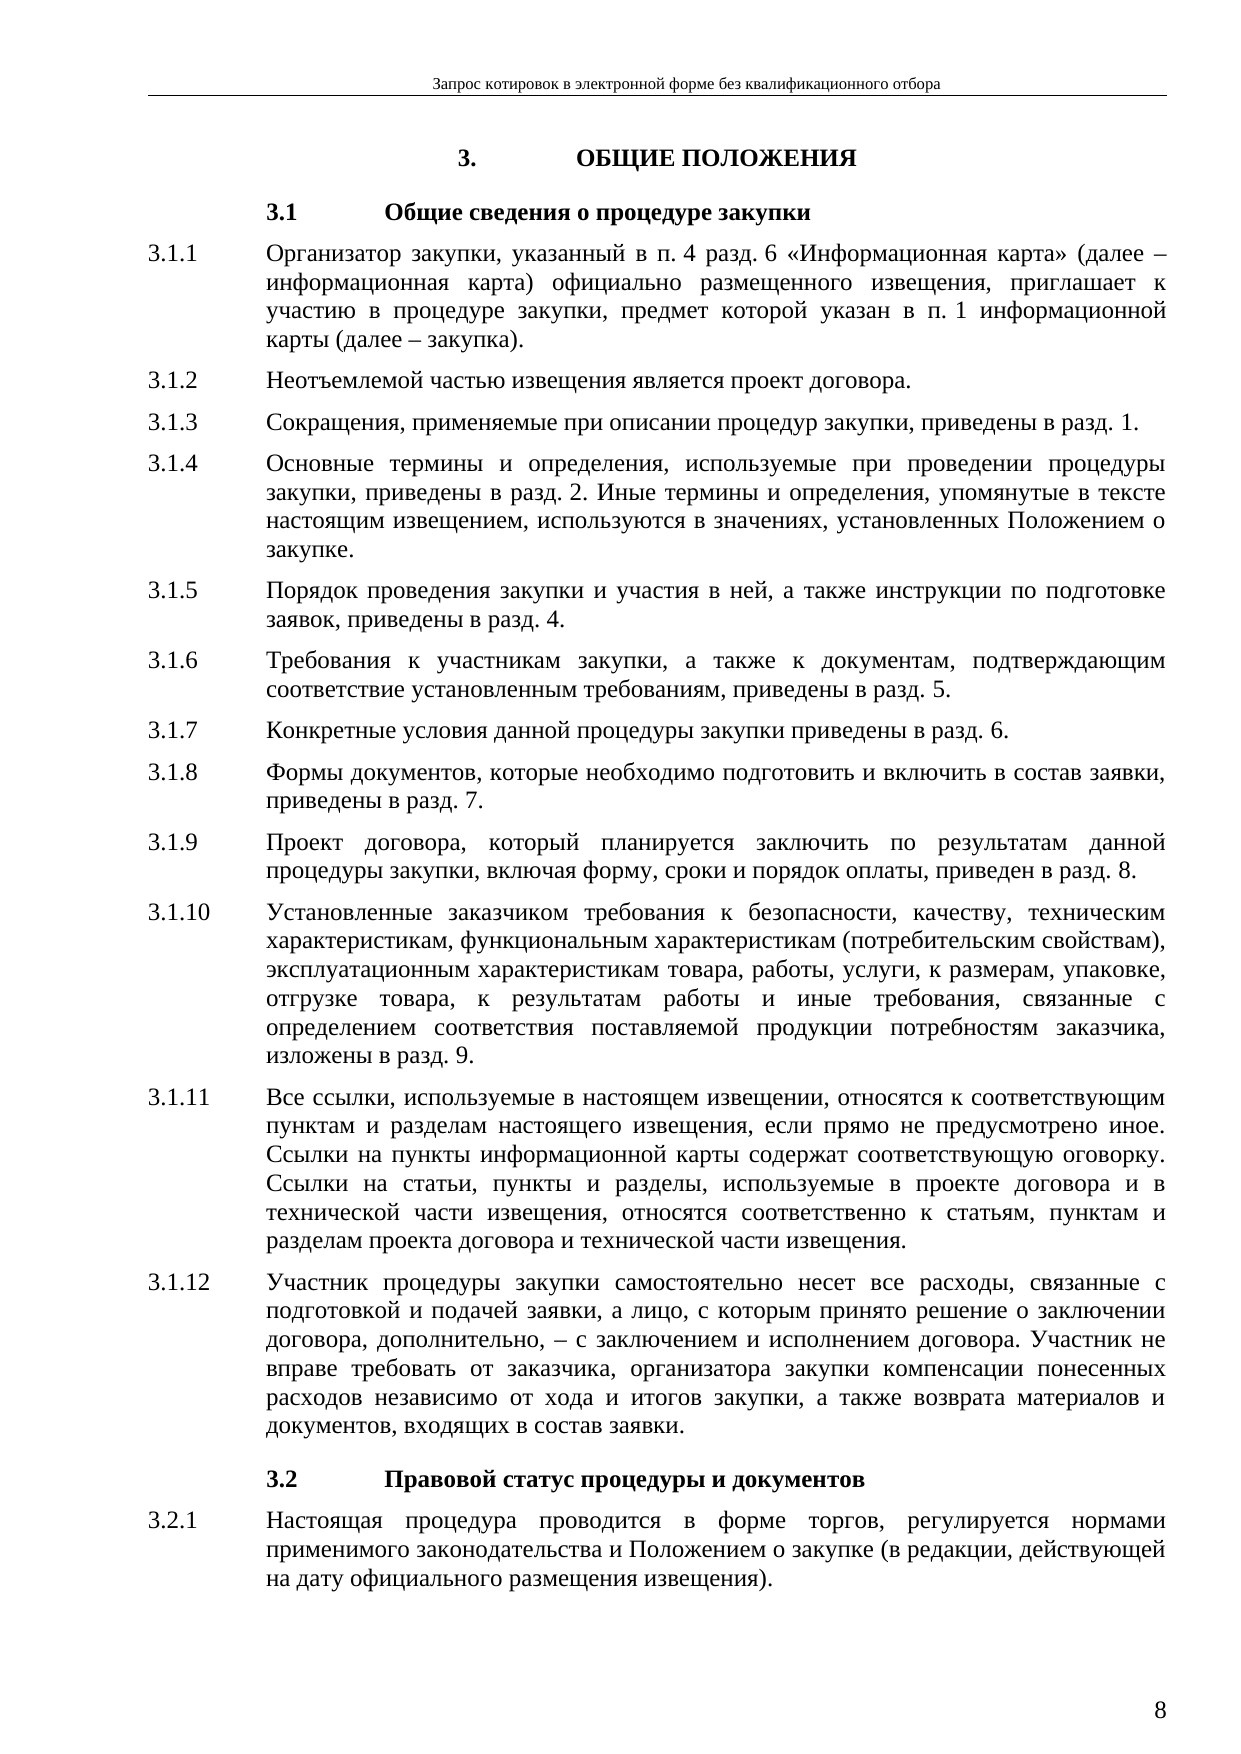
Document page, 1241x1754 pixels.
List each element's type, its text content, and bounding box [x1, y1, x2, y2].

text Организатор закупки, указанный в п. 4 разд. 6 «Информационная карта» (далее – информационная карта) официально размещенного извещения, приглашает к участию в процедуре закупки, предмет которой указан в п. 1 информационной карты (далее – закупка). [148, 238, 1167, 353]
text Проект договора, который планируется заключить по результатам данной процедуры закупки, включая форму, сроки и порядок оплаты, приведен в разд. 8. [148, 827, 1167, 884]
text Установленные заказчиком требования к безопасности, качеству, техническим характеристикам, функциональным характеристикам (потребительским свойствам), эксплуатационным характеристикам товара, работы, услуги, к размерам, упаковке, отгрузке товара, к результатам работы и иные требования, связанные с определением соответствия поставляемой продукции потребностям заказчика, изложены в разд. 9. [148, 897, 1167, 1069]
text Все ссылки, используемые в настоящем извещении, относятся к соответствующим пунктам и разделам настоящего извещения, если прямо не предусмотрено иное. Ссылки на пункты информационной карты содержат соответствующую оговорку. Ссылки на статьи, пункты и разделы, используемые в проекте договора и в технической части извещения, относятся соответственно к статьям, пунктам и разделам проекта договора и технической части извещения. [148, 1082, 1167, 1254]
text Порядок проведения закупки и участия в ней, а также инструкции по подготовке заявок, приведены в разд. 4. [148, 576, 1167, 633]
text Основные термины и определения, используемые при проведении процедуры закупки, приведены в разд. 2. Иные термины и определения, упомянутые в тексте настоящим извещением, используются в значениях, установленных Положением о закупке. [148, 448, 1167, 563]
text Правовой статус процедуры и документов [266, 1464, 1167, 1493]
text Общие сведения о процедуре закупки [266, 197, 1167, 226]
text Сокращения, применяемые при описании процедур закупки, приведены в разд. 1. [148, 407, 1167, 436]
text Требования к участникам закупки, а также к документам, подтверждающим соответствие установленным требованиям, приведены в разд. 5. [148, 646, 1167, 703]
text Конкретные условия данной процедуры закупки приведены в разд. 6. [148, 716, 1167, 744]
text Участник процедуры закупки самостоятельно несет все расходы, связанные с подготовкой и подачей заявки, а лицо, с которым принято решение о заключении договора, дополнительно, – с заключением и исполнением договора. Участник не вправе требовать от заказчика, организатора закупки компенсации понесенных расходов независимо от хода и итогов закупки, а также возврата материалов и документов, входящих в состав заявки. [148, 1267, 1167, 1439]
text Настоящая процедура проводится в форме торгов, регулируется нормами применимого законодательства и Положением о закупке (в редакции, действующей на дату официального размещения извещения). [148, 1506, 1167, 1592]
text Неотъемлемой частью извещения является проект договора. [148, 366, 1167, 394]
text ОБЩИЕ ПОЛОЖЕНИЯ [148, 143, 1167, 172]
text Формы документов, которые необходимо подготовить и включить в состав заявки, приведены в разд. 7. [148, 757, 1167, 814]
